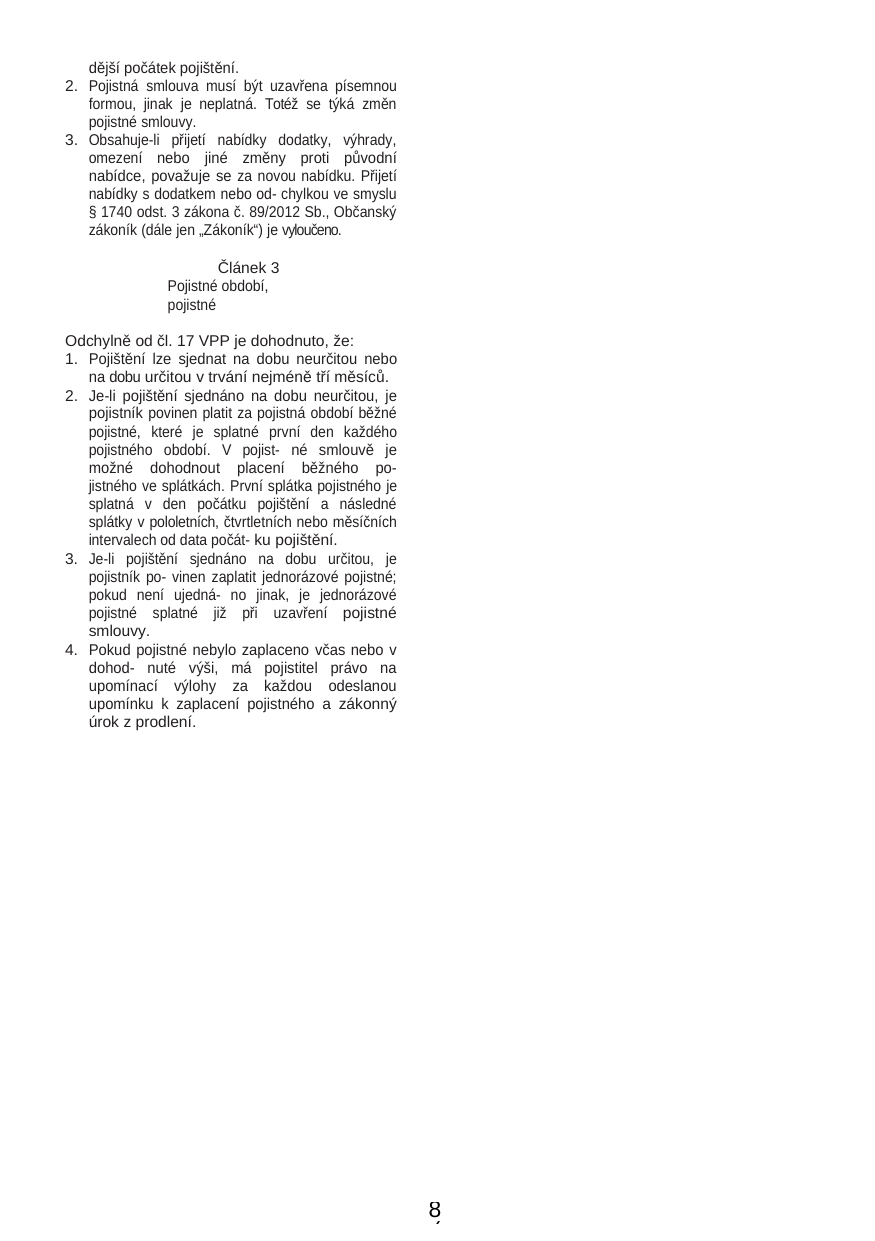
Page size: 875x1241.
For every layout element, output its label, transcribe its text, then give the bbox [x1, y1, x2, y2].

list Pojištění lze sjednat na dobu neurčitou nebo na dobu určitou v trvání nejméně tří měsíců. [65, 350, 397, 386]
list Pojistná smlouva musí být uzavřena písemnou formou, jinak je neplatná. Totéž se týká změn pojistné smlouvy. [65, 76, 397, 131]
text Článek 3 Pojistné období, pojistné [167, 258, 298, 314]
text Odchylně od čl. 17 VPP je dohodnuto, že: [65, 332, 424, 350]
text dější počátek pojištění. [88, 58, 424, 76]
list Je-li pojištění sjednáno na dobu určitou, je pojistník po- vinen zaplatit jednorázové pojistné; pokud není ujedná- no jinak, je jednorázové pojistné splatné již při uzavření pojistné smlouvy. [65, 550, 397, 640]
list Obsahuje-li přijetí nabídky dodatky, výhrady, omezení nebo jiné změny proti původní nabídce, považuje se za novou nabídku. Přijetí nabídky s dodatkem nebo od- chylkou ve smyslu § 1740 odst. 3 zákona č. 89/2012 Sb., Občanský zákoník (dále jen „Zákoník“) je vyloučeno. [65, 131, 397, 239]
list Je-li pojištění sjednáno na dobu neurčitou, je pojistník povinen platit za pojistná období běžné pojistné, které je splatné první den každého pojistného období. V pojist- né smlouvě je možné dohodnout placení běžného po- jistného ve splátkách. První splátka pojistného je splatná v den počátku pojištění a následné splátky v pololetních, čtvrtletních nebo měsíčních intervalech od data počát- ku pojištění. [65, 386, 397, 548]
list Pokud pojistné nebylo zaplaceno včas nebo v dohod- nuté výši, má pojistitel právo na upomínací výlohy za každou odeslanou upomínku k zaplacení pojistného a zákonný úrok z prodlení. [65, 641, 397, 731]
